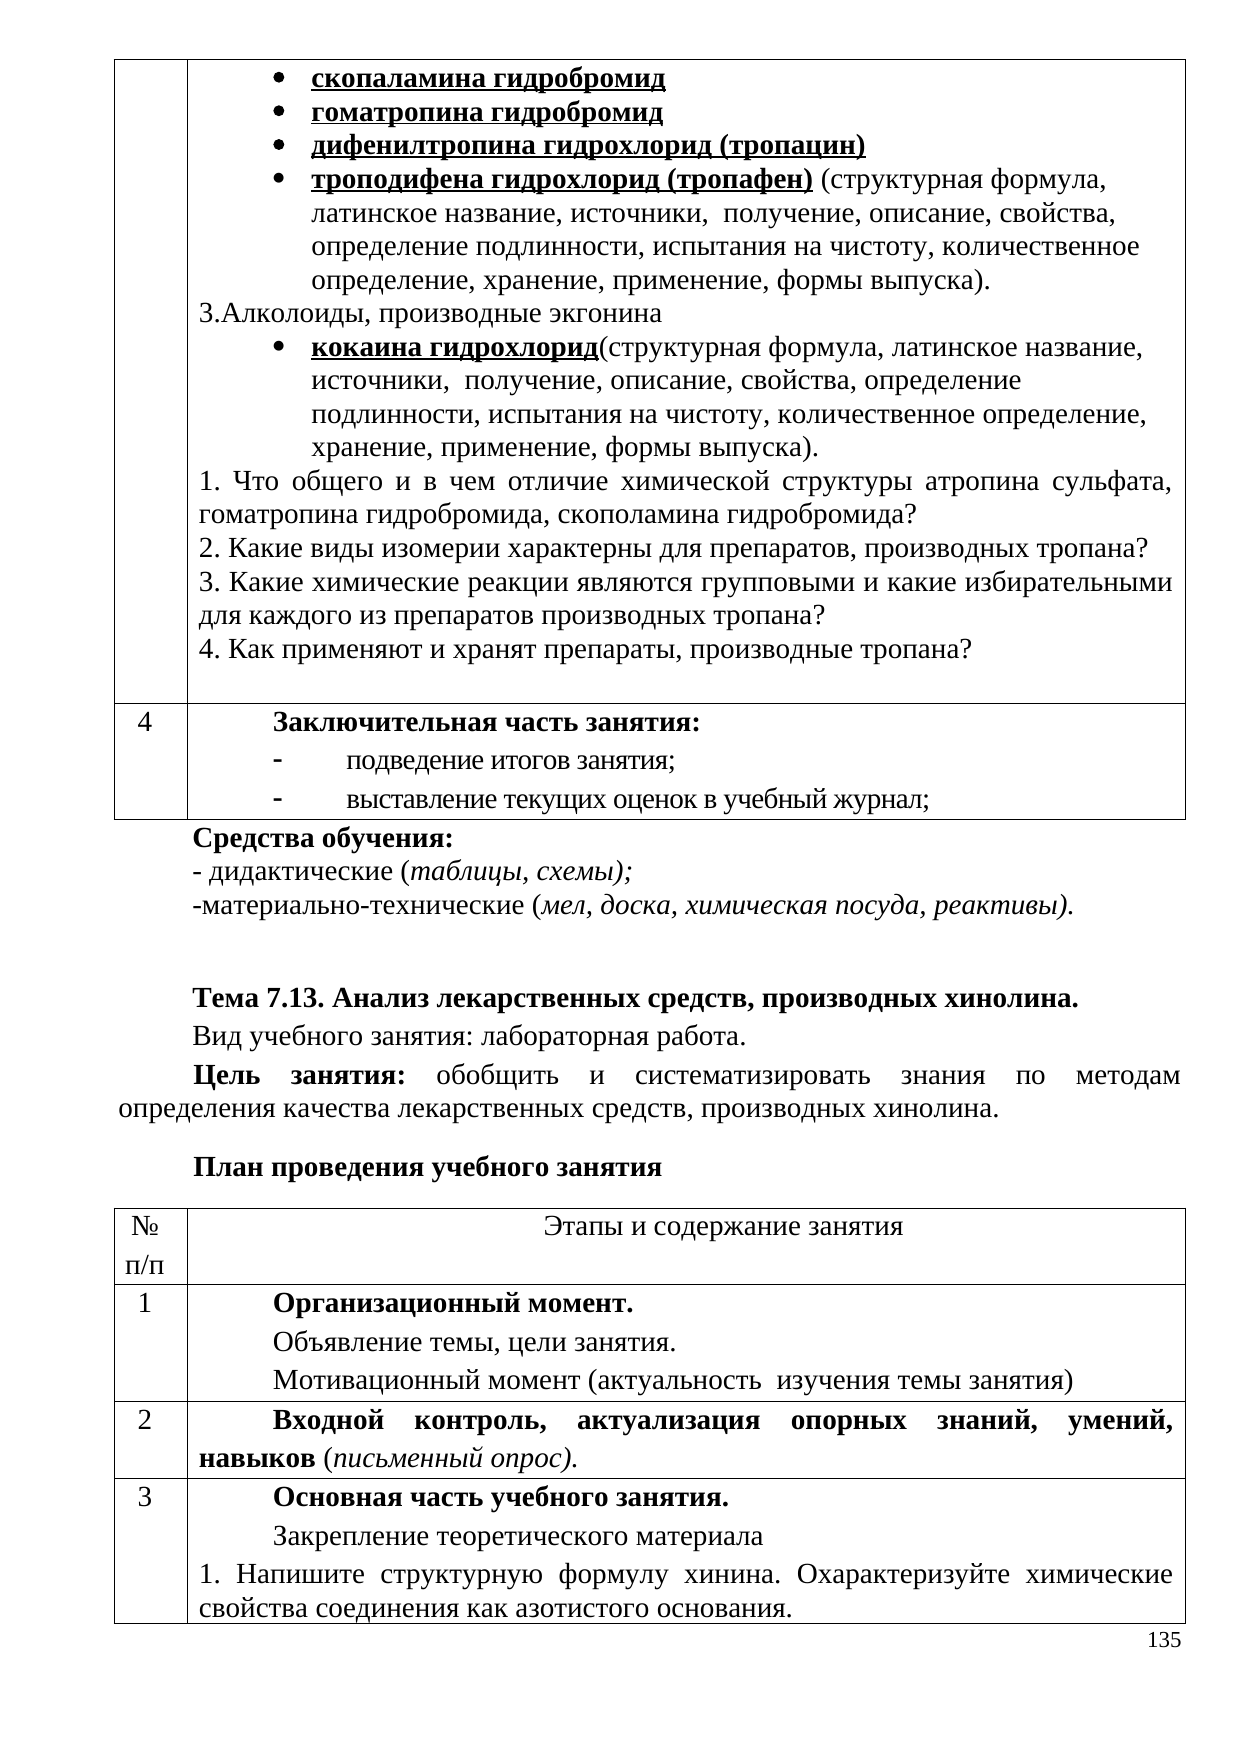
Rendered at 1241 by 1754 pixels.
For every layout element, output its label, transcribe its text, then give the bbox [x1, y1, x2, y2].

table_cell 4 [115, 704, 187, 819]
table_cell Организационный момент. Объявление темы, цели занятия. Мотивационный момент (актуальность изучения темы занятия) [188, 1285, 1185, 1401]
table_cell 2 [115, 1402, 187, 1478]
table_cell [188, 1479, 1185, 1623]
text Тема 7.13. Анализ лекарственных средств, производных хинолина. [118, 980, 1181, 1013]
table_header № п/п [115, 1209, 187, 1284]
table_cell Заключительная часть занятия: подведение итогов занятия; выставление текущих оценок в учебный журнал; [188, 704, 1185, 819]
text - дидактические (таблицы, схемы); [118, 853, 1181, 887]
text План проведения учебного занятия [118, 1149, 1181, 1182]
table_cell 1 [115, 1285, 187, 1401]
text -материально-технические (мел, доска, химическая посуда, реактивы). [118, 887, 1181, 920]
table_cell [188, 60, 1185, 703]
text Средства обучения: [118, 820, 1181, 853]
table_cell 3 [115, 1479, 187, 1623]
text Цель занятия: обобщить и систематизировать знания по методам определения качества лекарственных средств, производных хинолина. [118, 1057, 1181, 1124]
text Вид учебного занятия: лабораторная работа. [118, 1018, 1181, 1052]
table_header Этапы и содержание занятия [188, 1209, 1185, 1284]
table_cell 3 [115, 60, 187, 703]
table_cell Входной контроль, актуализация опорных знаний, умений, навыков (письменный опрос). [188, 1402, 1185, 1478]
